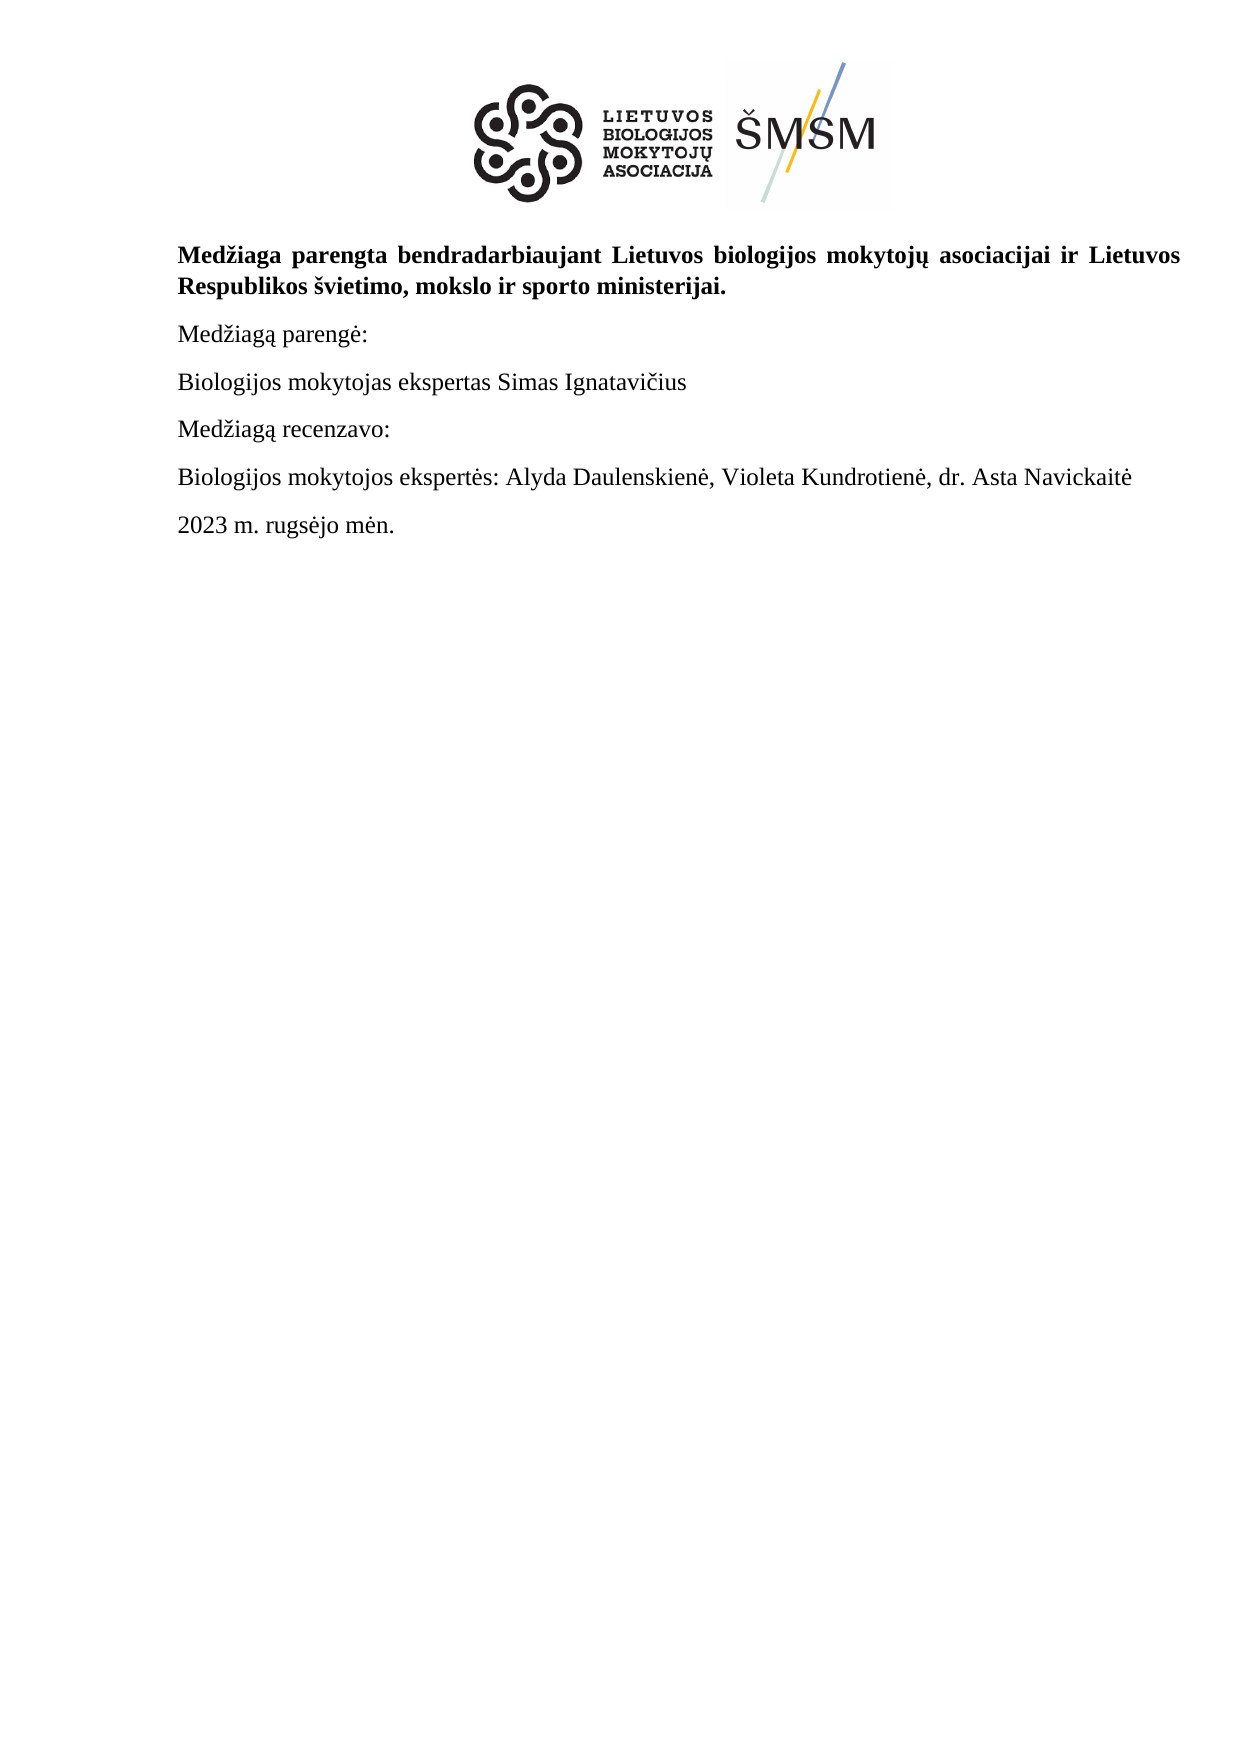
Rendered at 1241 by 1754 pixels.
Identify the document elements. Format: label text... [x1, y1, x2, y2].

text Biologijos mokytojas ekspertas Simas Ignatavičius [177, 367, 1181, 395]
text 2023 m. rugsėjo mėn. [177, 510, 1181, 538]
text Medžiaga parengta bendradarbiaujant Lietuvos biologijos mokytojų asociacijai ir Lietuvos Respublikos švietimo, mokslo ir sporto ministerijai. [177, 240, 1181, 300]
text Medžiagą parengė: [177, 319, 1181, 348]
text Biologijos mokytojos ekspertės: Alyda Daulenskienė, Violeta Kundrotienė, dr. Asta Navickaitė [177, 462, 1181, 491]
picture [463, 59, 895, 212]
text Medžiagą recenzavo: [177, 414, 1181, 443]
